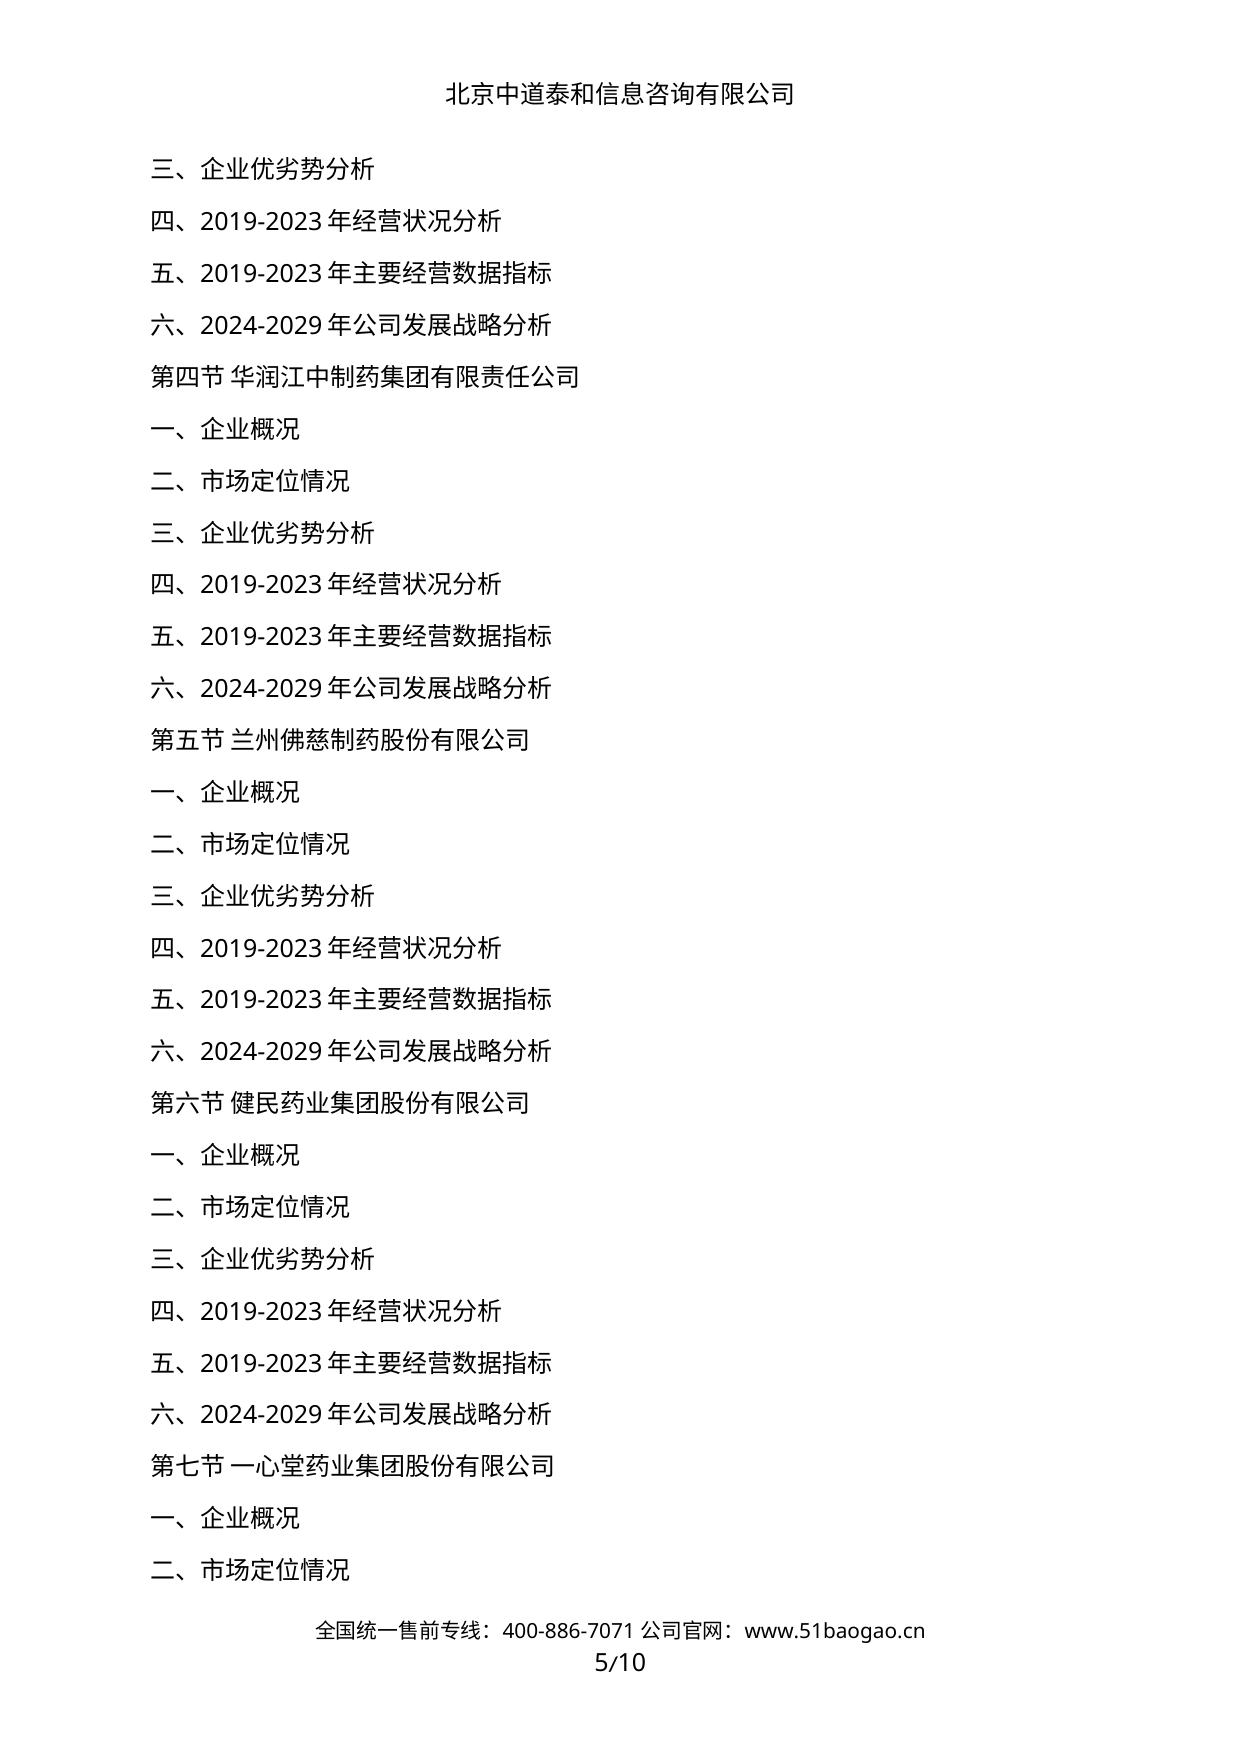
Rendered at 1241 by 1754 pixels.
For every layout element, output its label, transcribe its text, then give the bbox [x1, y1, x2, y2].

text 第七节 一心堂药业集团股份有限公司 [150, 1447, 1090, 1483]
text 三、企业优劣势分析 [150, 1239, 1090, 1276]
text 三、企业优劣势分析 [150, 150, 1090, 186]
text 二、市场定位情况 [150, 824, 1090, 861]
text 第六节 健民药业集团股份有限公司 [150, 1084, 1090, 1120]
text 第四节 华润江中制药集团有限责任公司 [150, 357, 1090, 394]
text 五、2019-2023年主要经营数据指标 [150, 980, 1090, 1016]
text 三、企业优劣势分析 [150, 876, 1090, 912]
text 四、2019-2023年经营状况分析 [150, 928, 1090, 964]
text 六、2024-2029年公司发展战略分析 [150, 306, 1090, 342]
text 一、企业概况 [150, 1136, 1090, 1172]
text 一、企业概况 [150, 772, 1090, 809]
text 六、2024-2029年公司发展战略分析 [150, 1395, 1090, 1431]
text 二、市场定位情况 [150, 1551, 1090, 1587]
text 五、2019-2023年主要经营数据指标 [150, 617, 1090, 653]
text 三、企业优劣势分析 [150, 513, 1090, 549]
text 四、2019-2023年经营状况分析 [150, 202, 1090, 238]
text 五、2019-2023年主要经营数据指标 [150, 254, 1090, 290]
text 第五节 兰州佛慈制药股份有限公司 [150, 721, 1090, 757]
text 四、2019-2023年经营状况分析 [150, 565, 1090, 601]
text 二、市场定位情况 [150, 1187, 1090, 1224]
text 六、2024-2029年公司发展战略分析 [150, 669, 1090, 705]
text 一、企业概况 [150, 409, 1090, 446]
text 一、企业概况 [150, 1499, 1090, 1535]
text 六、2024-2029年公司发展战略分析 [150, 1032, 1090, 1068]
text 二、市场定位情况 [150, 461, 1090, 497]
text 四、2019-2023年经营状况分析 [150, 1291, 1090, 1327]
text 五、2019-2023年主要经营数据指标 [150, 1343, 1090, 1379]
